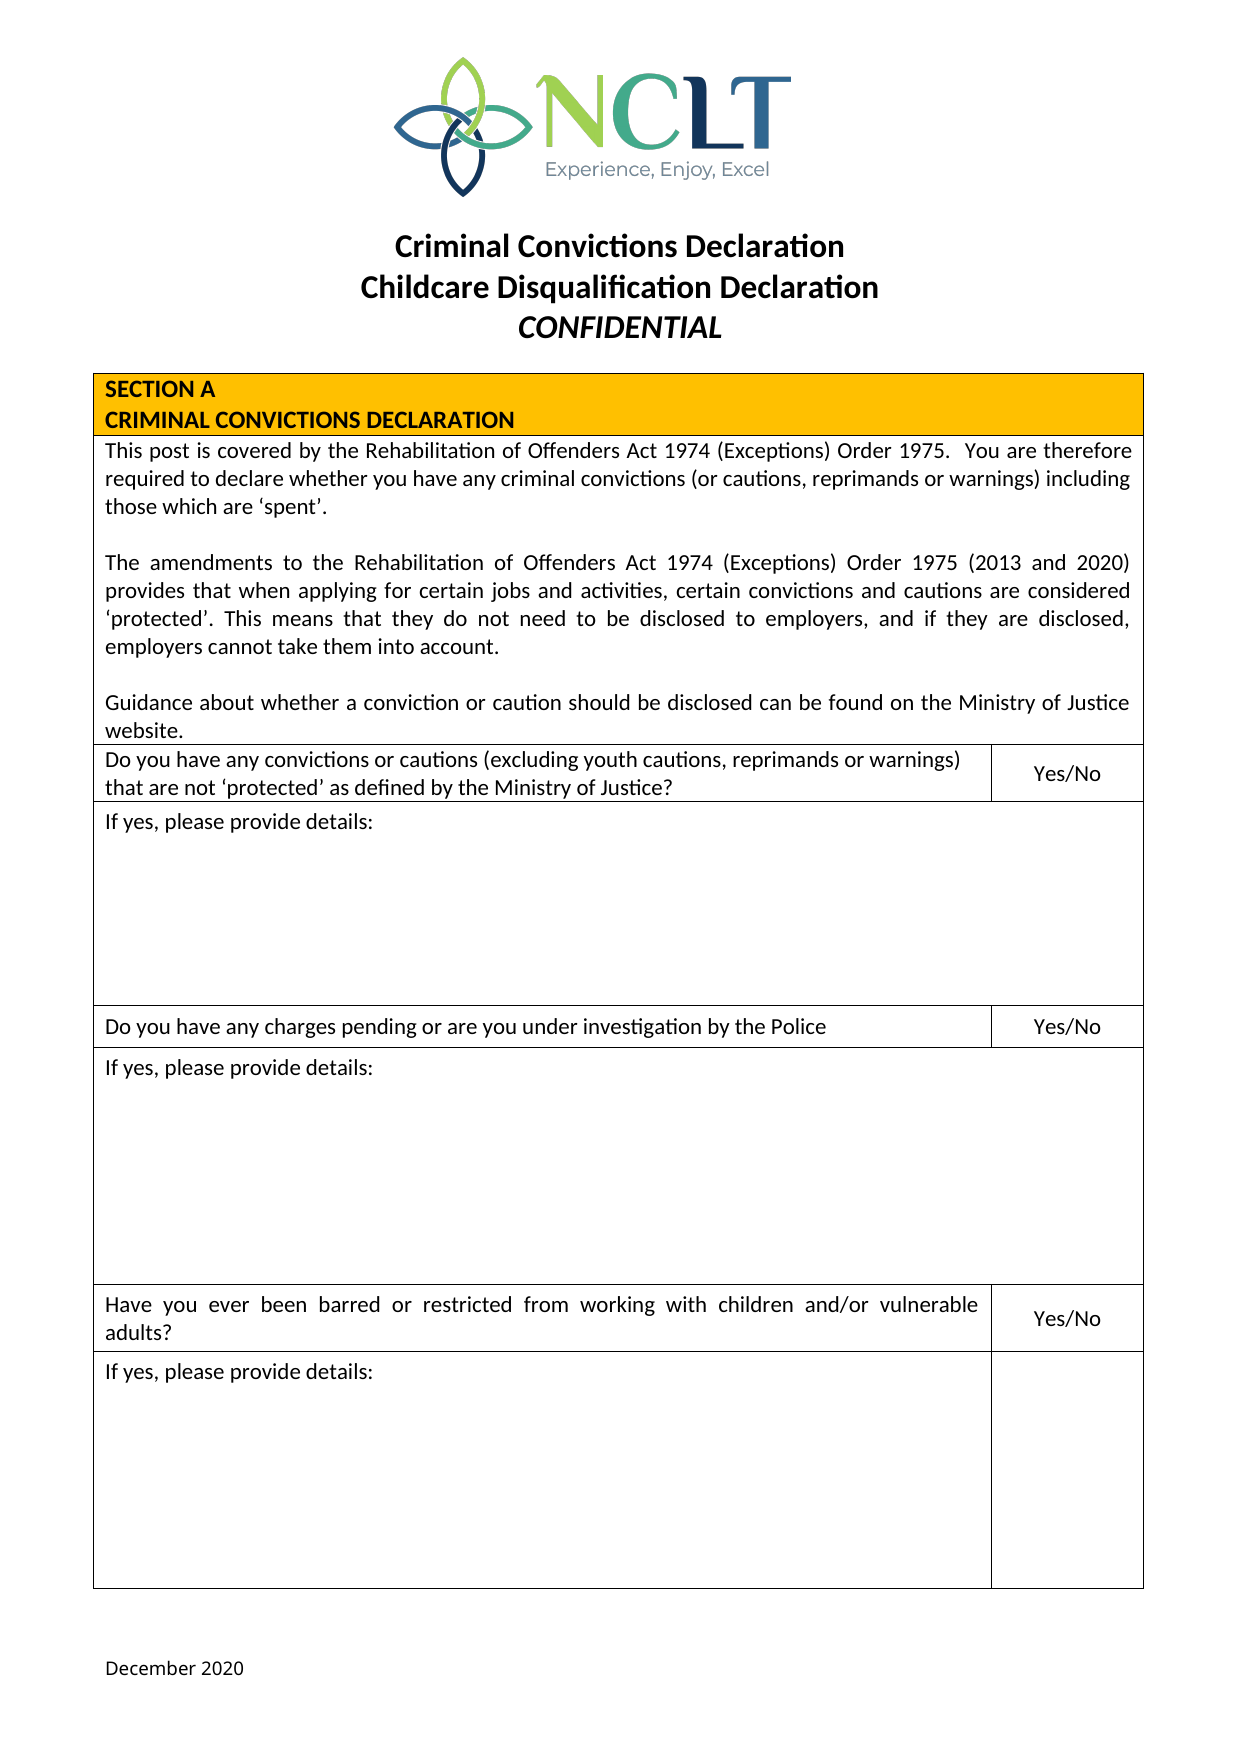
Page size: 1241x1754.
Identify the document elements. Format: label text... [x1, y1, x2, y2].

table_cell [992, 1352, 1143, 1588]
table_cell Yes/No [992, 745, 1143, 801]
table_cell If yes, please provide details: [94, 1352, 991, 1588]
table_header SECTION A CRIMINAL CONVICTIONS DECLARATION [94, 374, 1143, 435]
picture [391, 54, 797, 199]
table_cell Yes/No [992, 1285, 1143, 1351]
text Criminal Convictions Declaration [105, 225, 1135, 266]
table_cell Do you have any charges pending or are you under investigation by the Police [94, 1006, 991, 1047]
table_cell Yes/No [992, 1006, 1143, 1047]
text CONFIDENTIAL [105, 306, 1135, 347]
table_cell Do you have any convictions or cautions (excluding youth cautions, reprimands or warnings) that are not ‘protected’ as defined by the Ministry of Justice? [94, 745, 991, 801]
table_cell Have you ever been barred or restricted from working with children and/or vulnerable adults? [94, 1285, 991, 1351]
table_cell This post is covered by the Rehabilitation of Offenders Act 1974 (Exceptions) Order 1975. You are therefore required to declare whether you have any criminal convictions (or cautions, reprimands or warnings) including those which are ‘spent’. The amendments to the Rehabilitation of Offenders Act 1974 (Exceptions) Order 1975 (2013 and 2020) provides that when applying for certain jobs and activities, certain convictions and cautions are considered ‘protected’. This means that they do not need to be disclosed to employers, and if they are disclosed, employers cannot take them into account. Guidance about whether a conviction or caution should be disclosed can be found on the Ministry of Justice website. [94, 436, 1143, 744]
table_cell If yes, please provide details: [94, 802, 1143, 1005]
text Childcare Disqualification Declaration [105, 266, 1135, 306]
table_cell If yes, please provide details: [94, 1048, 1143, 1284]
